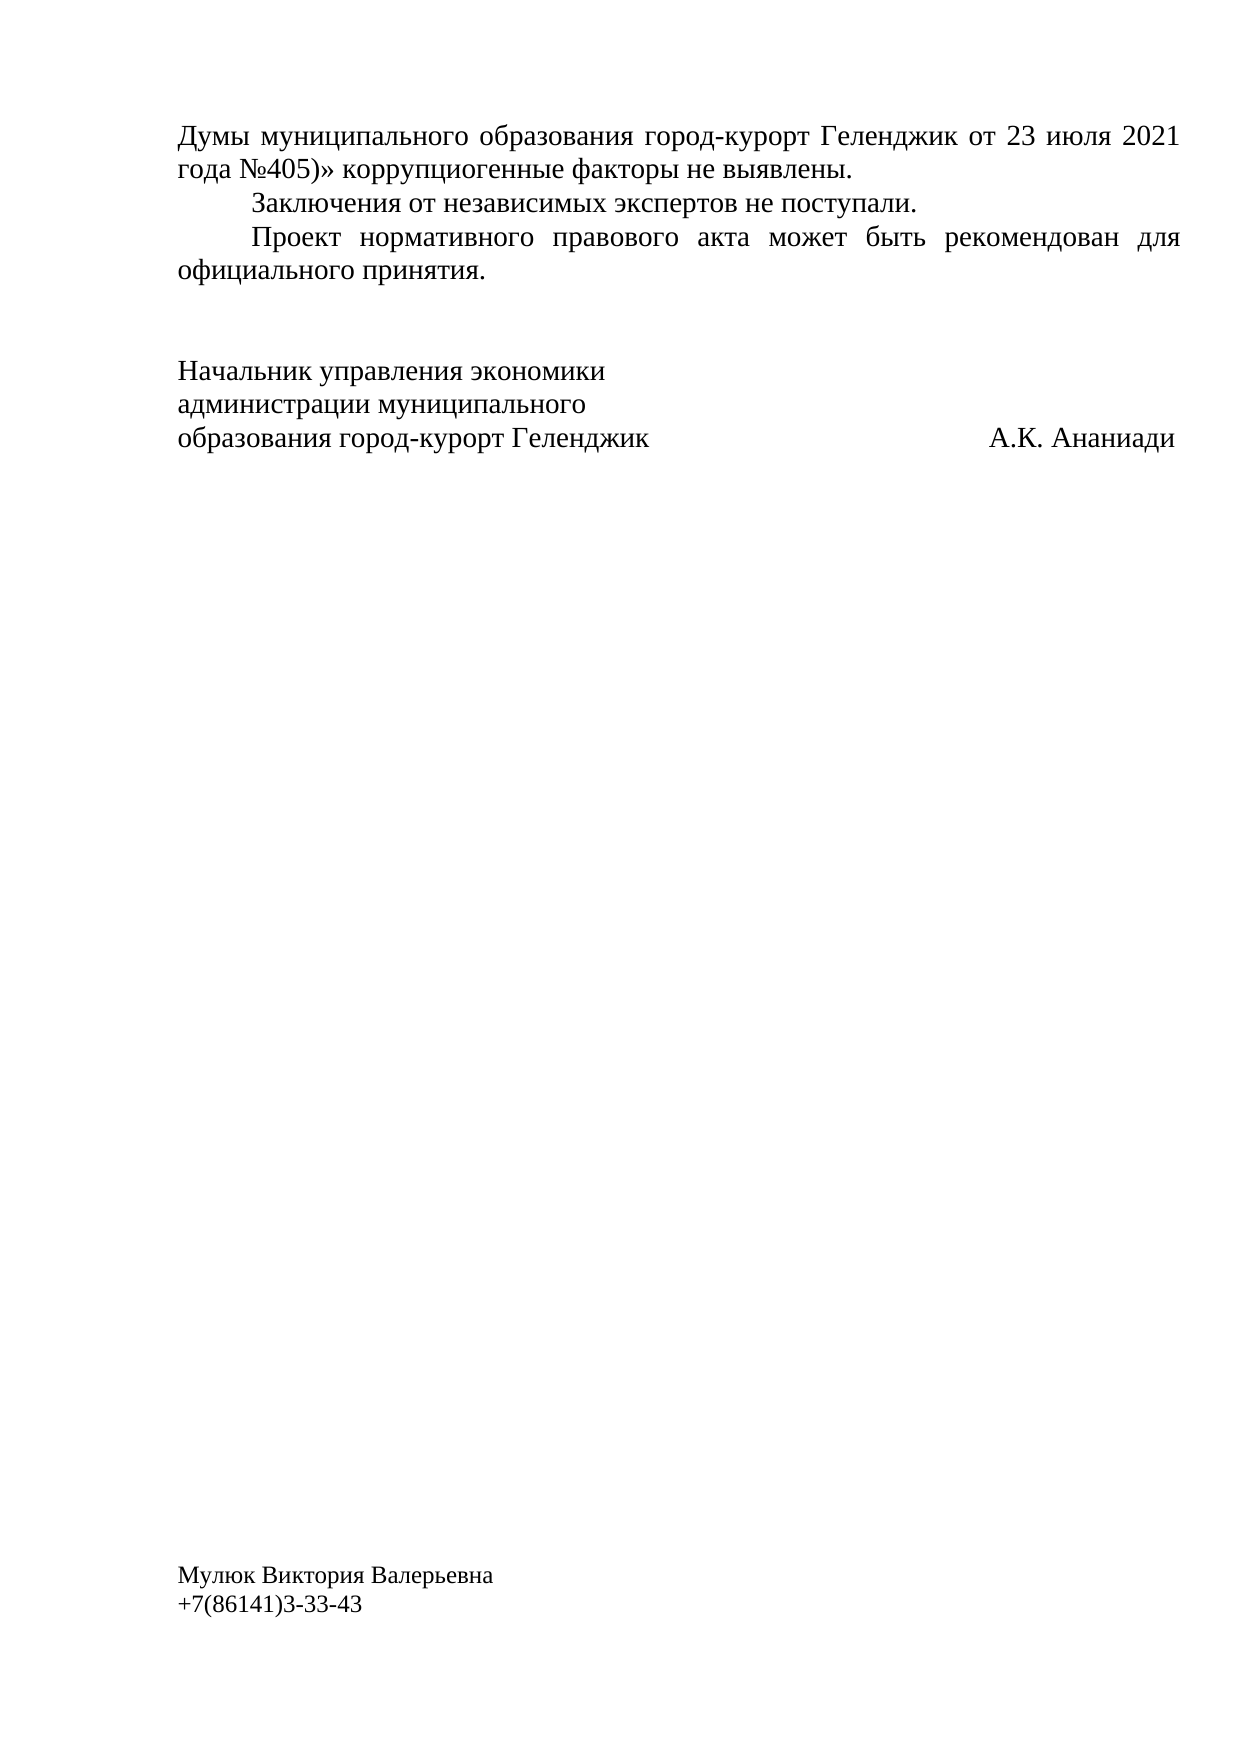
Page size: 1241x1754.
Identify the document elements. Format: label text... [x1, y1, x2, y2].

text Заключения от независимых экспертов не поступали. [177, 185, 1181, 219]
text администрации муниципального образования город-курорт Геленджик А.К. Ананиади [177, 386, 1181, 453]
text Мулюк Виктория Валерьевна [177, 1560, 1181, 1589]
text Начальник управления экономики [177, 353, 1181, 386]
text +7(86141)3-33-43 [177, 1589, 1181, 1618]
text Проект нормативного правового акта может быть рекомендован для официального принятия. [177, 219, 1181, 286]
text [177, 118, 1181, 185]
